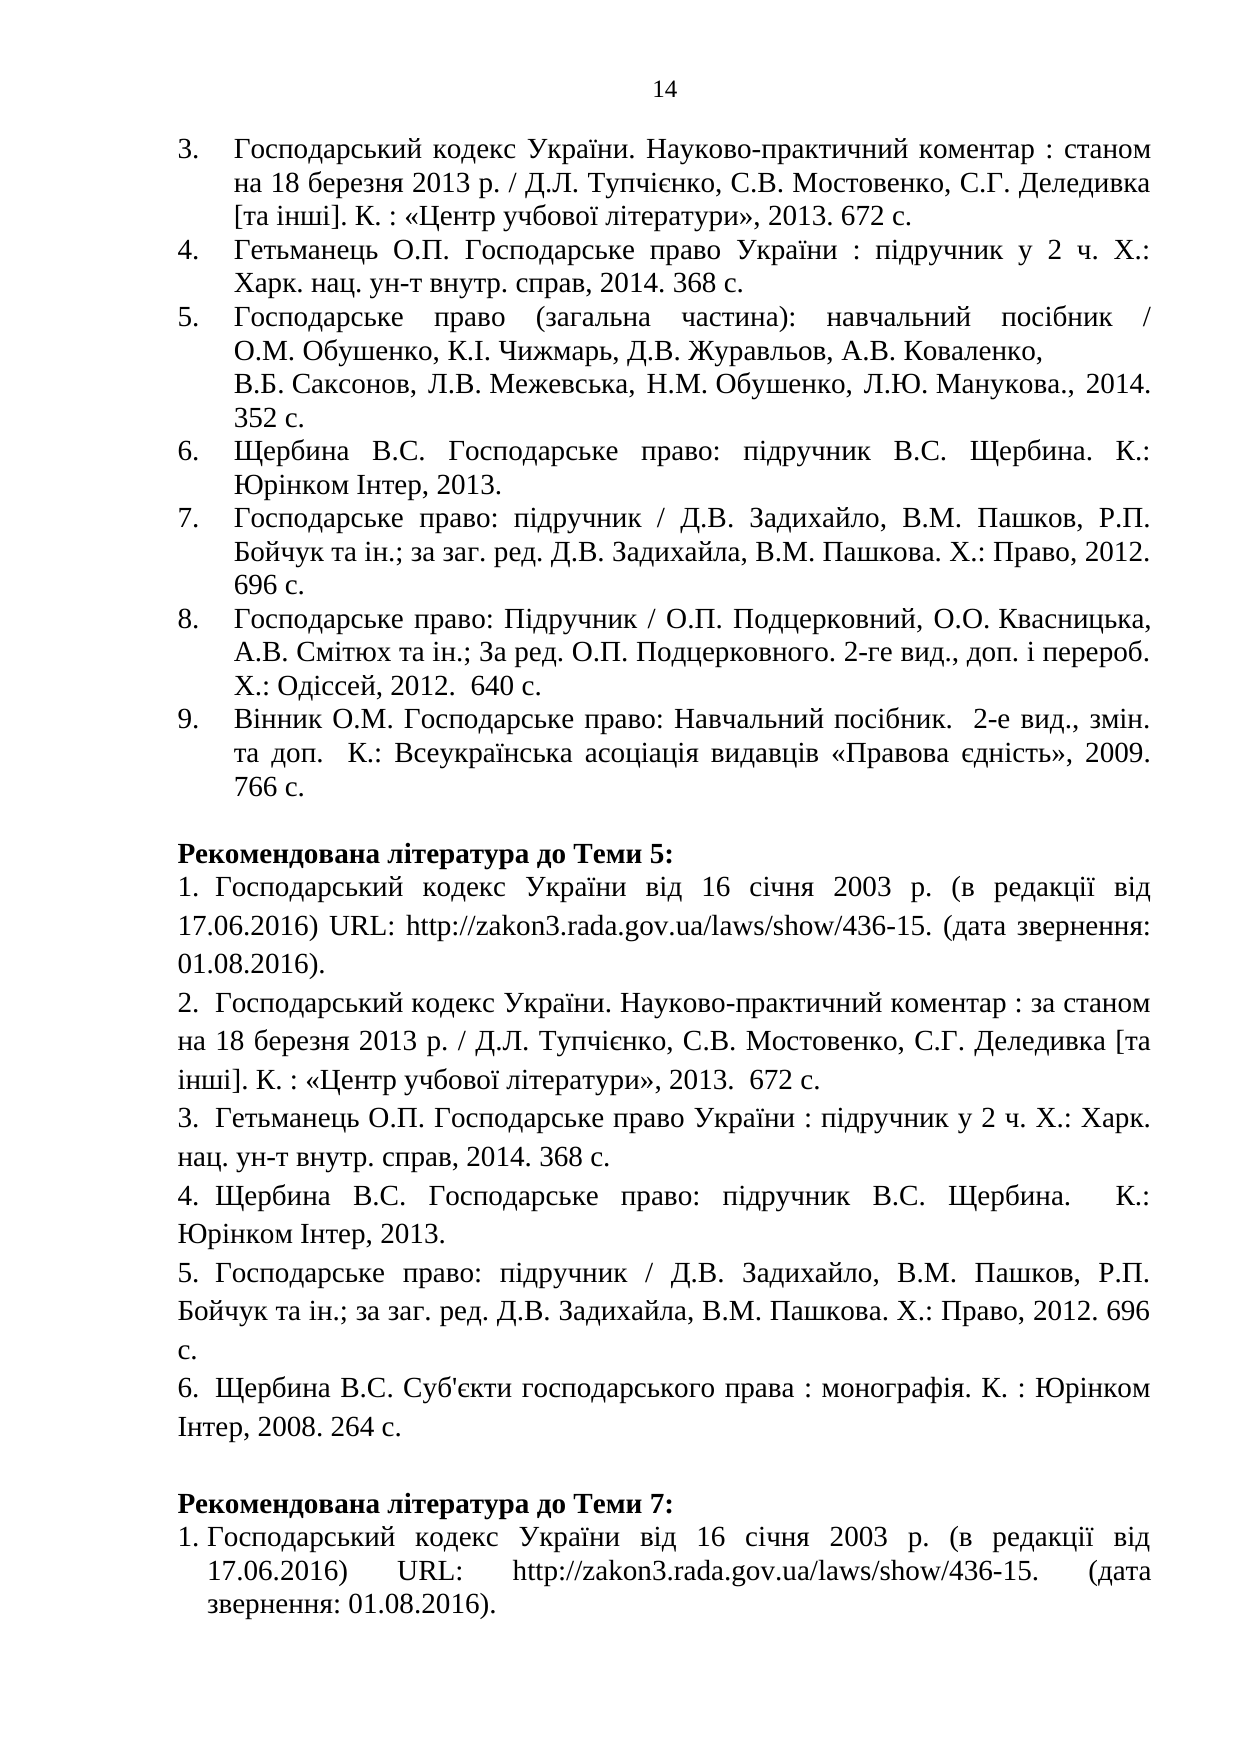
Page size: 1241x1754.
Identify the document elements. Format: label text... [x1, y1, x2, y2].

list Господарське право: підручник / Д.В. Задихайло, В.М. Пашков, Р.П. Бойчук та ін.; за заг. ред. Д.В. Задихайла, В.М. Пашкова. Х.: Право, 2012. 696 с. [177, 500, 1152, 601]
list Господарське право (загальна частина): навчальний посібник / О.М. Обушенко, К.І. Чижмарь, Д.В. Журавльов, А.В. Коваленко, В.Б. Саксонов, Л.В. Межевська, Н.М. Обушенко, Л.Ю. Манукова., 2014. 352 с. [177, 299, 1152, 433]
list Господарське право: підручник / Д.В. Задихайло, В.М. Пашков, Р.П. Бойчук та ін.; за заг. ред. Д.В. Задихайла, В.М. Пашкова. Х.: Право, 2012. 696 с. [177, 1255, 1152, 1365]
list Господарський кодекс України. Науково-практичний коментар : станом на 18 березня 2013 р. / Д.Л. Тупчієнко, С.В. Мостовенко, С.Г. Деледивка [та інші]. К. : «Центр учбової літератури», 2013. 672 с. [177, 131, 1152, 232]
list Господарський кодекс України від 16 січня 2003 р. (в редакції від 17.06.2016) URL: http://zakon3.rada.gov.ua/laws/show/436-15. (дата звернення: 01.08.2016). [177, 1519, 1152, 1620]
list Господарський кодекс України. Науково-практичний коментар : за станом на 18 березня 2013 р. / Д.Л. Тупчієнко, С.В. Мостовенко, С.Г. Деледивка [та інші]. К. : «Центр учбової літератури», 2013. 672 с. [177, 985, 1152, 1096]
text Рекомендована література до Теми 7: [177, 1486, 1152, 1519]
list Щербина В.С. Суб'єкти господарського права : монографія. К. : Юрінком Інтер, 2008. 264 с. [177, 1370, 1152, 1442]
list Гетьманець О.П. Господарське право України : підручник у 2 ч. Х.: Харк. нац. ун-т внутр. справ, 2014. 368 с. [177, 1101, 1152, 1173]
list Щербина В.С. Господарське право: підручник В.С. Щербина. К.: Юрінком Інтер, 2013. [177, 433, 1152, 500]
list Господарське право: Підручник / О.П. Подцерковний, О.О. Квасницька, А.В. Смітюх та ін.; За ред. О.П. Подцерковного. 2-ге вид., доп. і перероб. Х.: Одіссей, 2012. 640 с. [177, 601, 1152, 702]
text Рекомендована література до Теми 5: [177, 836, 1152, 869]
list Гетьманець О.П. Господарське право України : підручник у 2 ч. Х.: Харк. нац. ун-т внутр. справ, 2014. 368 с. [177, 232, 1152, 299]
list Господарський кодекс України від 16 січня 2003 р. (в редакції від 17.06.2016) URL: http://zakon3.rada.gov.ua/laws/show/436-15. (дата звернення: 01.08.2016). [177, 869, 1152, 980]
list Щербина В.С. Господарське право: підручник В.С. Щербина. К.: Юрінком Інтер, 2013. [177, 1178, 1152, 1250]
list Вінник О.М. Господарське право: Навчальний посібник. 2-е вид., змін. та доп. К.: Всеукраїнська асоціація видавців «Правова єдність», 2009. 766 с. [177, 702, 1152, 802]
